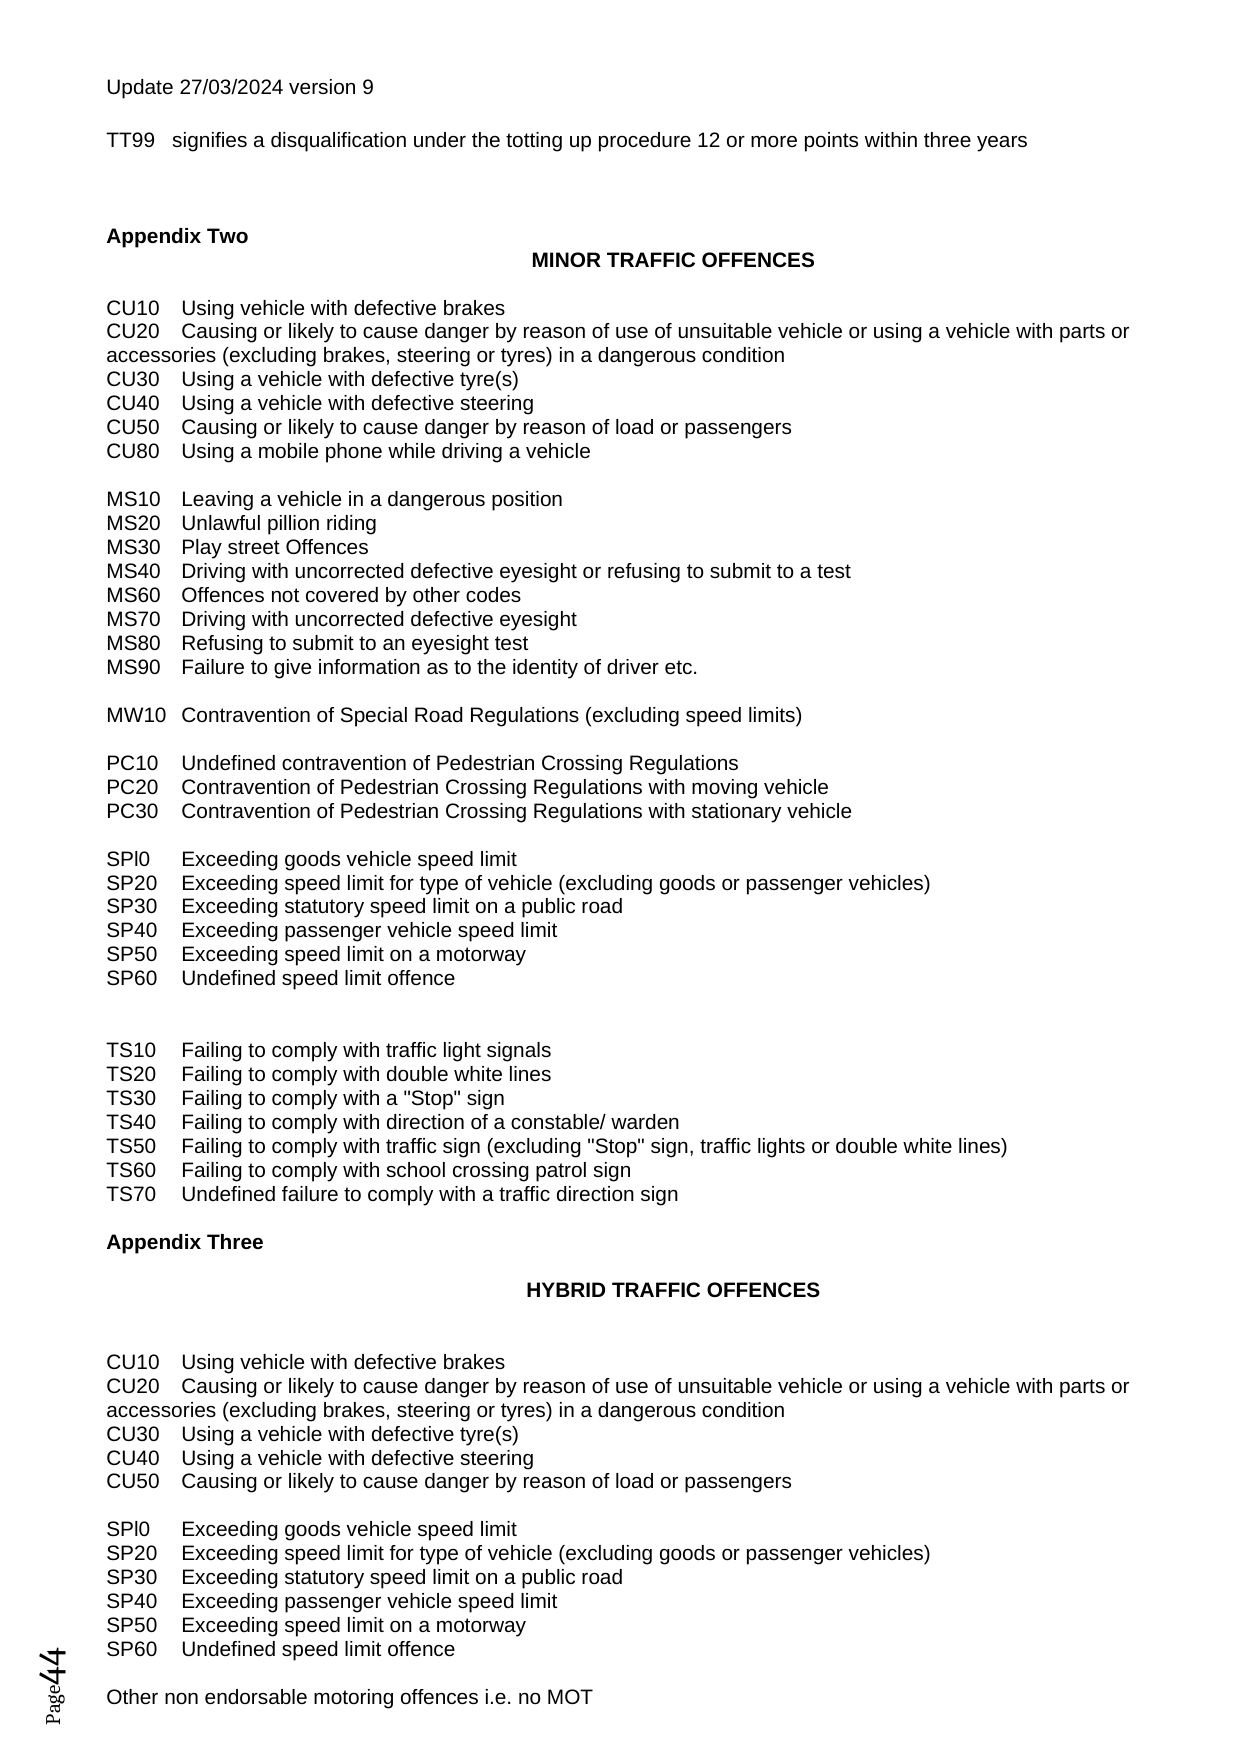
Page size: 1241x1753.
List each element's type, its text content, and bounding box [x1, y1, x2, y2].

text CU50 Causing or likely to cause danger by reason of load or passengers [106, 1469, 1240, 1493]
text TS60 Failing to comply with school crossing patrol sign [106, 1158, 1240, 1182]
text MS20 Unlawful pillion riding [106, 511, 1240, 535]
text CU40 Using a vehicle with defective steering [106, 1445, 1240, 1469]
text TS40 Failing to comply with direction of a constable/ warden [106, 1110, 1240, 1134]
text MINOR TRAFFIC OFFENCES [106, 247, 1240, 271]
text Appendix Three [106, 1230, 1240, 1254]
text SP50 Exceeding speed limit on a motorway [106, 942, 1240, 966]
text TS10 Failing to comply with traffic light signals [106, 1038, 1240, 1062]
text CU40 Using a vehicle with defective steering [106, 391, 1240, 415]
text SP30 Exceeding statutory speed limit on a public road [106, 894, 1240, 918]
text SP20 Exceeding speed limit for type of vehicle (excluding goods or passenger vehicles) [106, 1541, 1240, 1565]
text MS10 Leaving a vehicle in a dangerous position [106, 487, 1240, 511]
text PC10 Undefined contravention of Pedestrian Crossing Regulations [106, 751, 1240, 774]
text TS50 Failing to comply with traffic sign (excluding "Stop" sign, traffic lights or double white lines) [106, 1134, 1240, 1158]
text CU20 Causing or likely to cause danger by reason of use of unsuitable vehicle or using a vehicle with parts or accessories (excluding brakes, steering or tyres) in a dangerous condition [106, 319, 1240, 367]
text MS70 Driving with uncorrected defective eyesight [106, 607, 1240, 631]
text HYBRID TRAFFIC OFFENCES [106, 1278, 1240, 1302]
text MW10 Contravention of Special Road Regulations (excluding speed limits) [106, 703, 1240, 727]
text CU30 Using a vehicle with defective tyre(s) [106, 1421, 1240, 1445]
text TS70 Undefined failure to comply with a traffic direction sign [106, 1182, 1240, 1206]
text SPl0 Exceeding goods vehicle speed limit [106, 1517, 1240, 1541]
text CU10 Using vehicle with defective brakes [106, 295, 1240, 319]
text MS60 Offences not covered by other codes [106, 583, 1240, 607]
text MS80 Refusing to submit to an eyesight test [106, 631, 1240, 655]
text PC30 Contravention of Pedestrian Crossing Regulations with stationary vehicle [106, 798, 1240, 822]
text TS20 Failing to comply with double white lines [106, 1062, 1240, 1086]
text SP40 Exceeding passenger vehicle speed limit [106, 1589, 1240, 1613]
text TS30 Failing to comply with a "Stop" sign [106, 1086, 1240, 1110]
text MS40 Driving with uncorrected defective eyesight or refusing to submit to a test [106, 559, 1240, 583]
text CU50 Causing or likely to cause danger by reason of load or passengers [106, 415, 1240, 439]
text Other non endorsable motoring offences i.e. no MOT [106, 1685, 1240, 1709]
text CU10 Using vehicle with defective brakes [106, 1349, 1240, 1373]
text SP60 Undefined speed limit offence [106, 1637, 1240, 1661]
text SPl0 Exceeding goods vehicle speed limit [106, 846, 1240, 870]
text SP40 Exceeding passenger vehicle speed limit [106, 918, 1240, 942]
text SP30 Exceeding statutory speed limit on a public road [106, 1565, 1240, 1589]
text CU20 Causing or likely to cause danger by reason of use of unsuitable vehicle or using a vehicle with parts or accessories (excluding brakes, steering or tyres) in a dangerous condition [106, 1373, 1240, 1421]
text SP60 Undefined speed limit offence [106, 966, 1240, 990]
text CU30 Using a vehicle with defective tyre(s) [106, 367, 1240, 391]
text SP20 Exceeding speed limit for type of vehicle (excluding goods or passenger vehicles) [106, 870, 1240, 894]
text MS90 Failure to give information as to the identity of driver etc. [106, 655, 1240, 679]
text PC20 Contravention of Pedestrian Crossing Regulations with moving vehicle [106, 774, 1240, 798]
text CU80 Using a mobile phone while driving a vehicle [106, 439, 1240, 463]
text SP50 Exceeding speed limit on a motorway [106, 1613, 1240, 1637]
text TT99 signifies a disqualification under the totting up procedure 12 or more points within three years [106, 128, 1240, 152]
text Appendix Two [106, 223, 1240, 247]
text MS30 Play street Offences [106, 535, 1240, 559]
